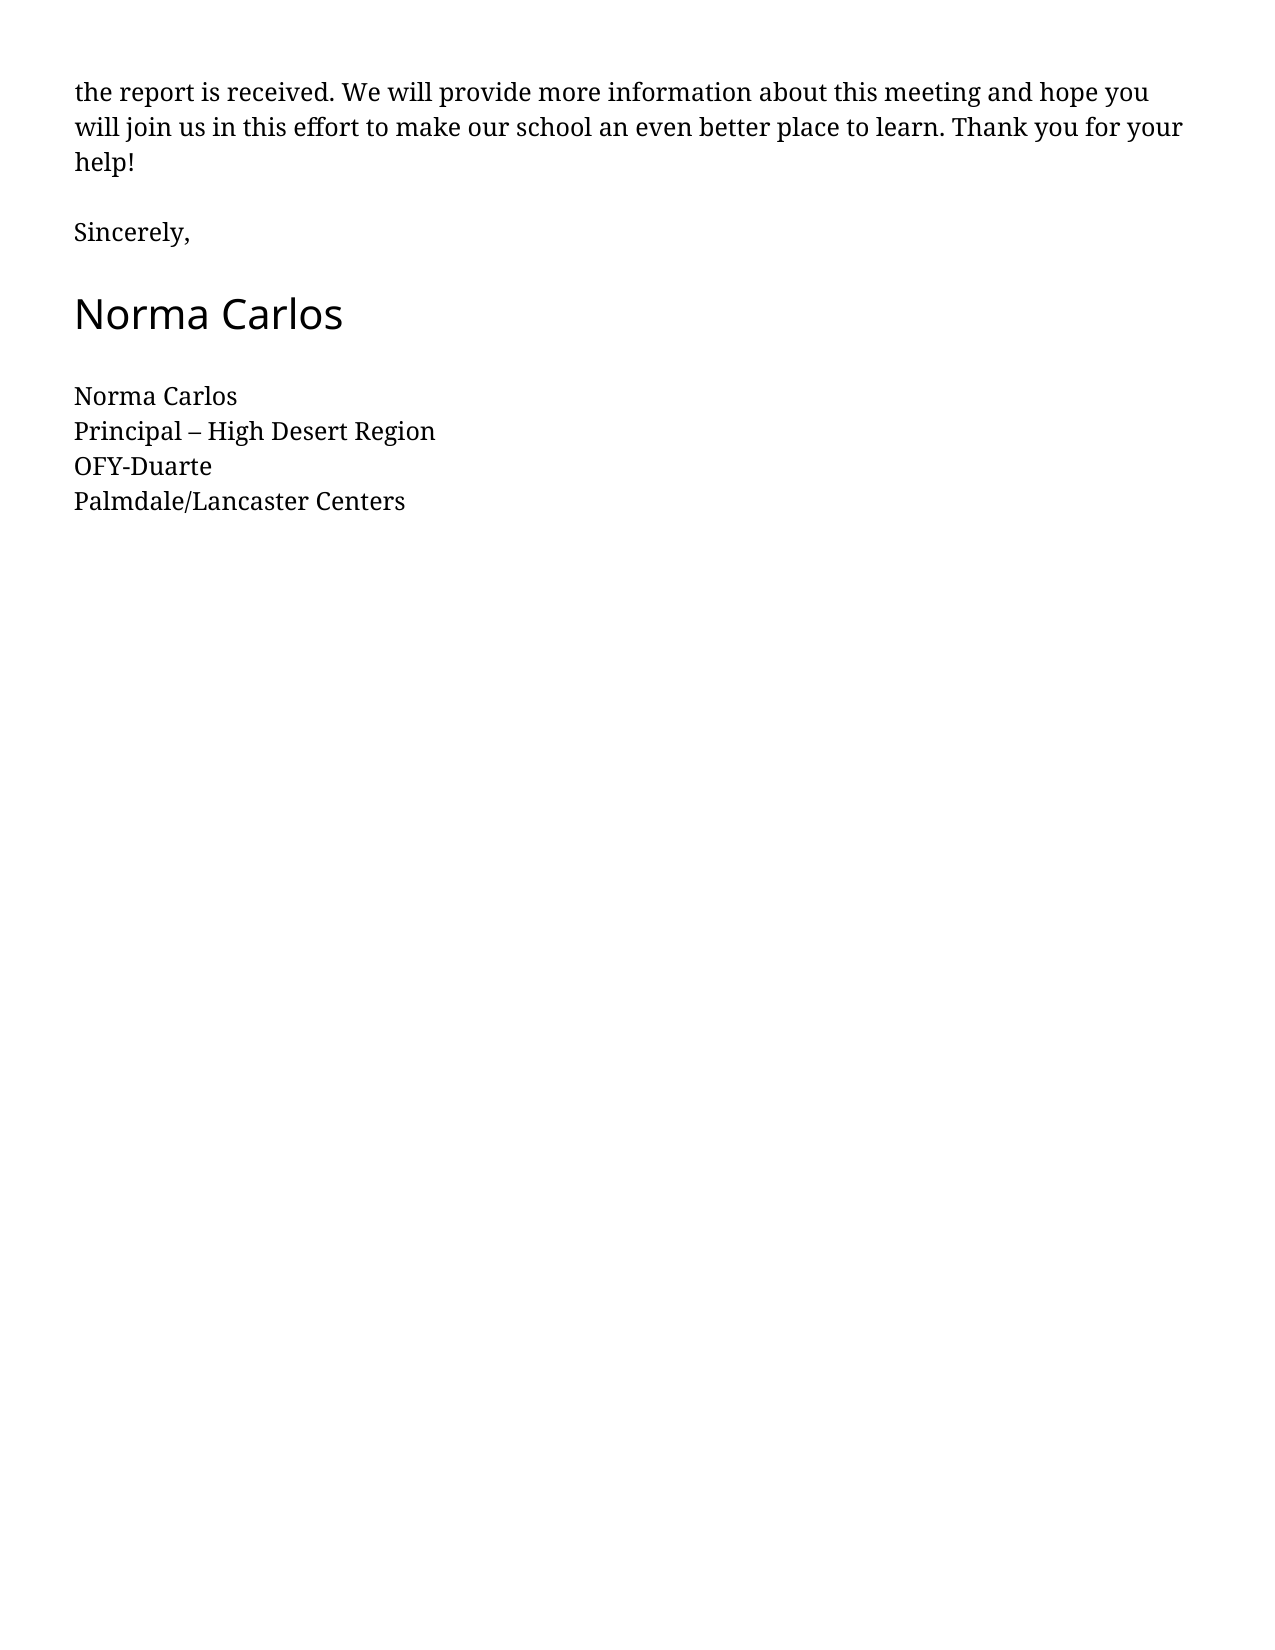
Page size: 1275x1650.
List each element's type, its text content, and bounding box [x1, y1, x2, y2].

text Principal – High Desert Region [73, 413, 1197, 447]
text Norma Carlos [73, 378, 1197, 412]
text Sincerely, [73, 215, 1197, 249]
text OFY-Duarte [73, 448, 1197, 482]
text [73, 75, 1197, 179]
text Palmdale/Lancaster Centers [73, 483, 1197, 517]
text Norma Carlos [73, 285, 1197, 342]
